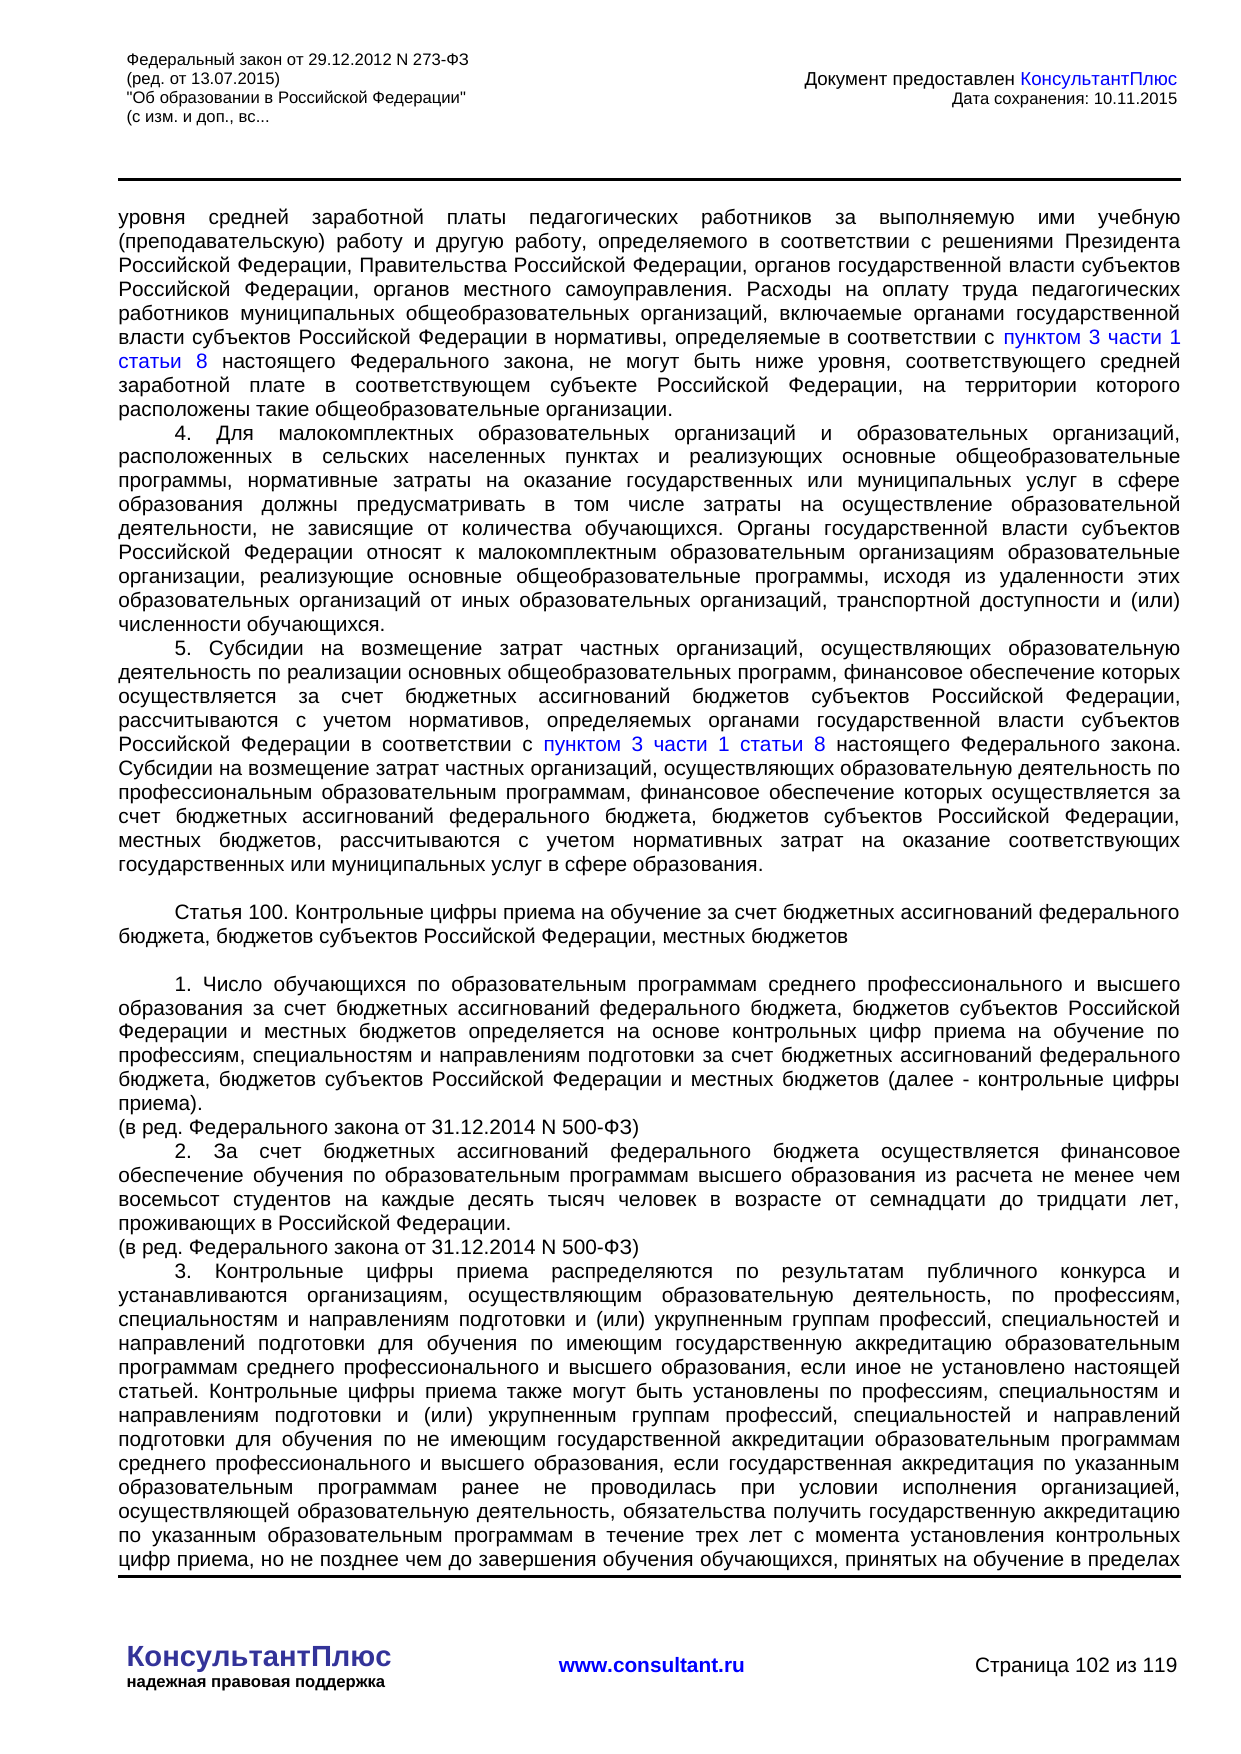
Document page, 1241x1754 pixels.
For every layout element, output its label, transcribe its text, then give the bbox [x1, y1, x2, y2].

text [118, 205, 1181, 420]
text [118, 1259, 1181, 1570]
text 1. Число обучающихся по образовательным программам среднего профессионального и высшего образования за счет бюджетных ассигнований федерального бюджета, бюджетов субъектов Российской Федерации и местных бюджетов определяется на основе контрольных цифр приема на обучение по профессиям, специальностям и направлениям подготовки за счет бюджетных ассигнований федерального бюджета, бюджетов субъектов Российской Федерации и местных бюджетов (далее - контрольные цифры приема). [118, 971, 1181, 1115]
text (в ред. Федерального закона от 31.12.2014 N 500-ФЗ) [118, 1115, 1181, 1139]
text (в ред. Федерального закона от 31.12.2014 N 500-ФЗ) [118, 1235, 1181, 1259]
text 5. Субсидии на возмещение затрат частных организаций, осуществляющих образовательную деятельность по реализации основных общеобразовательных программ, финансовое обеспечение которых осуществляется за счет бюджетных ассигнований бюджетов субъектов Российской Федерации, рассчитываются с учетом нормативов, определяемых органами государственной власти субъектов Российской Федерации в соответствии с пунктом 3 части 1 статьи 8 настоящего Федерального закона. Субсидии на возмещение затрат частных организаций, осуществляющих образовательную деятельность по профессиональным образовательным программам, финансовое обеспечение которых осуществляется за счет бюджетных ассигнований федерального бюджета, бюджетов субъектов Российской Федерации, местных бюджетов, рассчитываются с учетом нормативных затрат на оказание соответствующих государственных или муниципальных услуг в сфере образования. [118, 636, 1181, 876]
text 4. Для малокомплектных образовательных организаций и образовательных организаций, расположенных в сельских населенных пунктах и реализующих основные общеобразовательные программы, нормативные затраты на оказание государственных или муниципальных услуг в сфере образования должны предусматривать в том числе затраты на осуществление образовательной деятельности, не зависящие от количества обучающихся. Органы государственной власти субъектов Российской Федерации относят к малокомплектным образовательным организациям образовательные организации, реализующие основные общеобразовательные программы, исходя из удаленности этих образовательных организаций от иных образовательных организаций, транспортной доступности и (или) численности обучающихся. [118, 420, 1181, 636]
text Статья 100. Контрольные цифры приема на обучение за счет бюджетных ассигнований федерального бюджета, бюджетов субъектов Российской Федерации, местных бюджетов [118, 899, 1181, 947]
text 2. За счет бюджетных ассигнований федерального бюджета осуществляется финансовое обеспечение обучения по образовательным программам высшего образования из расчета не менее чем восемьсот студентов на каждые десять тысяч человек в возрасте от семнадцати до тридцати лет, проживающих в Российской Федерации. [118, 1139, 1181, 1235]
